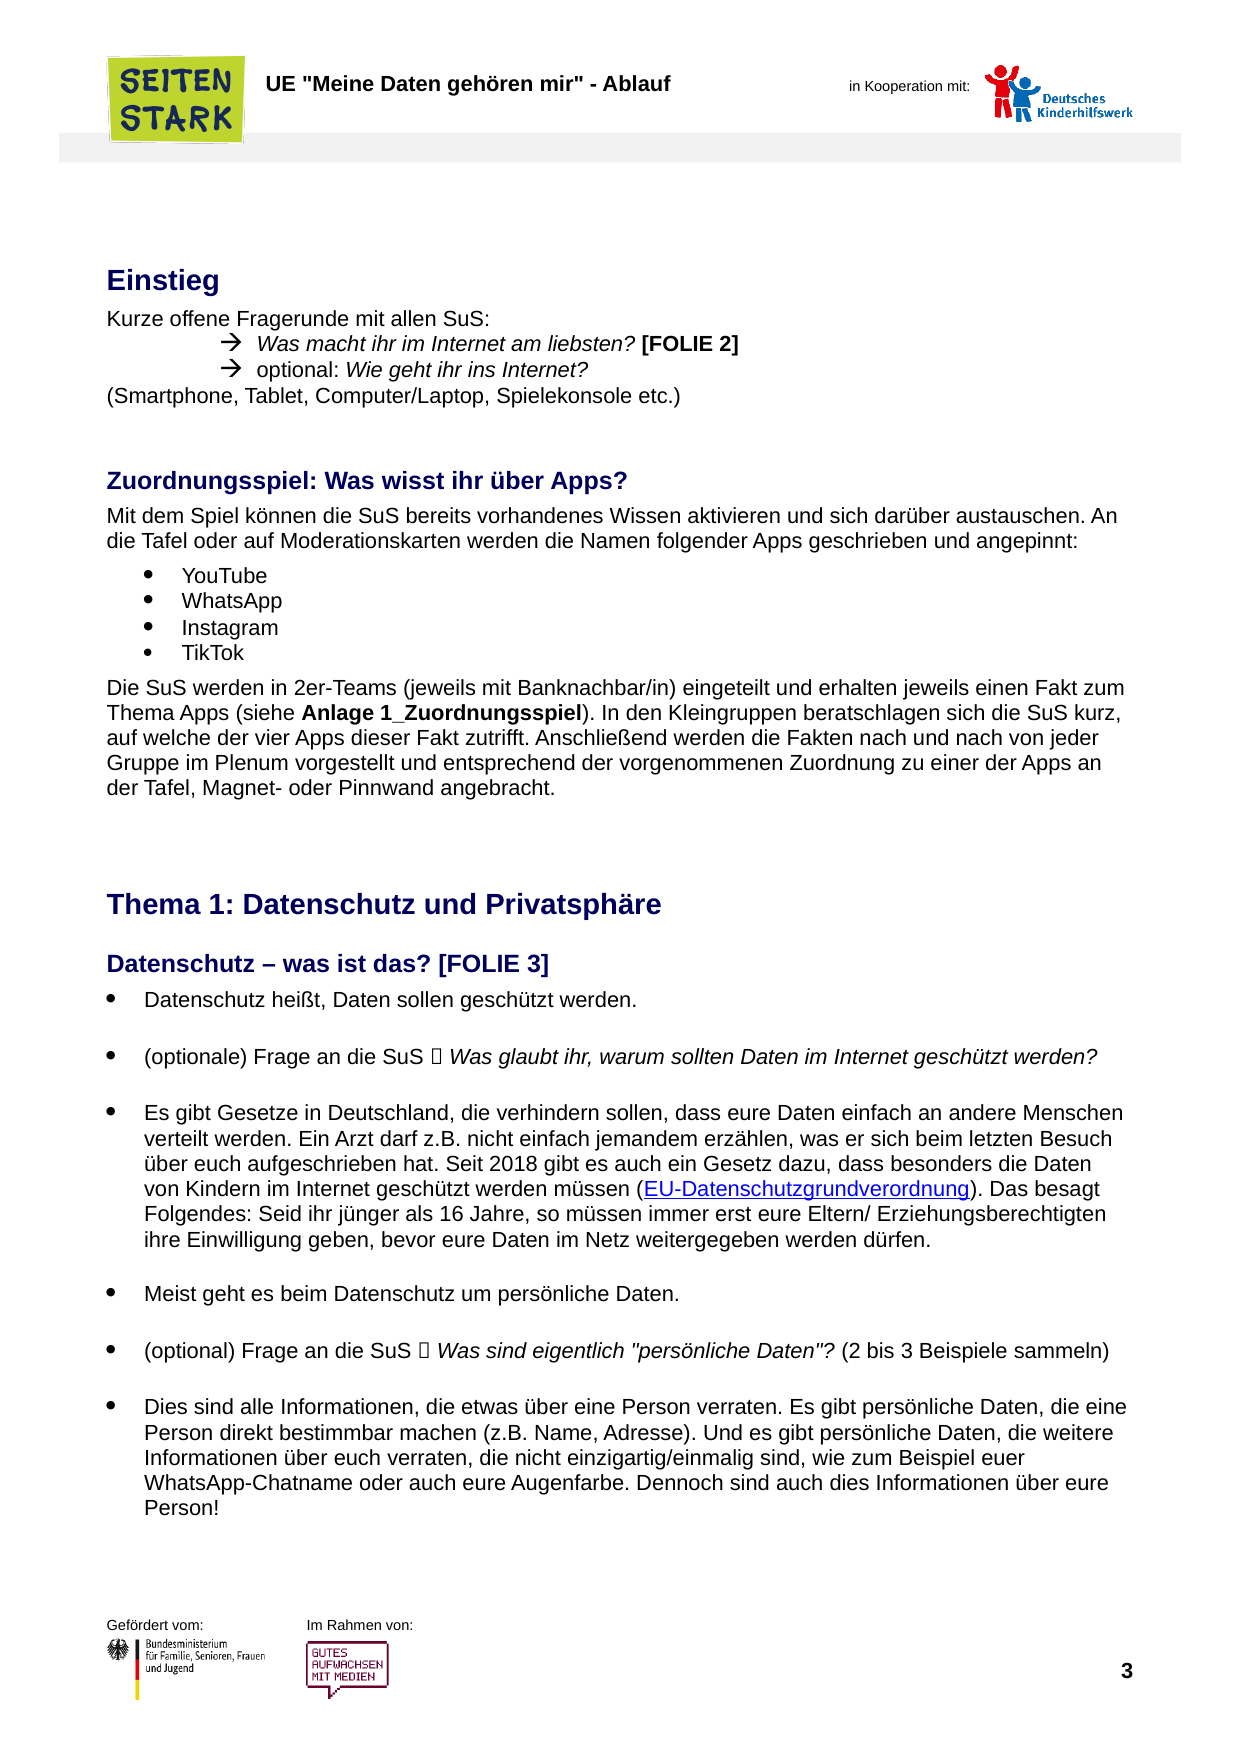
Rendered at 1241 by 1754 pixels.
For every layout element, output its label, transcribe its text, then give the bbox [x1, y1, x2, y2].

text Die SuS werden in 2er-Teams (jeweils mit Banknachbar/in) eingeteilt und erhalten jeweils einen Fakt zum Thema Apps (siehe Anlage 1_Zuordnungsspiel). In den Kleingruppen beratschlagen sich die SuS kurz, auf welche der vier Apps dieser Fakt zutrifft. Anschließend werden die Fakten nach und nach von jeder Gruppe im Plenum vorgestellt und entsprechend der vorgenommenen Zuordnung zu einer der Apps an der Tafel, Magnet- oder Pinnwand angebracht. [106, 674, 1134, 800]
list Instagram [144, 614, 1134, 640]
text Einstieg [106, 263, 1134, 297]
list (optional) Frage an die SuS  Was sind eigentlich "persönliche Daten"? (2 bis 3 Beispiele sammeln) [106, 1335, 1134, 1365]
text Mit dem Spiel können die SuS bereits vorhandenes Wissen aktivieren und sich darüber austauschen. An die Tafel oder auf Moderationskarten werden die Namen folgender Apps geschrieben und angepinnt: [106, 503, 1134, 554]
text Zuordnungsspiel: Was wisst ihr über Apps? [106, 466, 1134, 494]
picture [306, 1641, 389, 1699]
list Es gibt Gesetze in Deutschland, die verhindern sollen, dass eure Daten einfach an andere Menschen verteilt werden. Ein Arzt darf z.B. nicht einfach jemandem erzählen, was er sich beim letzten Besuch über euch aufgeschrieben hat. Seit 2018 gibt es auch ein Gesetz dazu, dass besonders die Daten von Kindern im Internet geschützt werden müssen (EU-Datenschutzgrundverordnung). Das besagt Folgendes: Seid ihr jünger als 16 Jahre, so müssen immer erst eure Eltern/ Erziehungsberechtigten ihre Einwilligung geben, bevor eure Daten im Netz weitergegeben werden dürfen. [106, 1100, 1134, 1252]
list YouTube [144, 562, 1134, 588]
list WhatsApp [144, 588, 1134, 614]
text Datenschutz – was ist das? [FOLIE 3] [106, 949, 1134, 978]
picture [984, 65, 1133, 122]
list (optionale) Frage an die SuS  Was glaubt ihr, warum sollten Daten im Internet geschützt werden? [106, 1041, 1134, 1071]
text Thema 1: Datenschutz und Privatsphäre [106, 887, 1134, 920]
picture [106, 55, 247, 144]
list Meist geht es beim Datenschutz um persönliche Daten. [106, 1281, 1134, 1306]
list Was macht ihr im Internet am liebsten? [FOLIE 2] [219, 331, 1134, 357]
list Dies sind alle Informationen, die etwas über eine Person verraten. Es gibt persönliche Daten, die eine Person direkt bestimmbar machen (z.B. Name, Adresse). Und es gibt persönliche Daten, die weitere Informationen über euch verraten, die nicht einzigartig/einmalig sind, wie zum Beispiel euer WhatsApp-Chatname oder auch eure Augenfarbe. Dennoch sind auch dies Informationen über eure Person! [106, 1394, 1134, 1521]
list optional: Wie geht ihr ins Internet? [219, 357, 1134, 383]
list Datenschutz heißt, Daten sollen geschützt werden. [106, 987, 1134, 1012]
text Kurze offene Fragerunde mit allen SuS: [106, 306, 1134, 331]
picture [106, 1638, 265, 1700]
text (Smartphone, Tablet, Computer/Laptop, Spielekonsole etc.) [106, 383, 1134, 408]
list TikTok [144, 640, 1134, 666]
